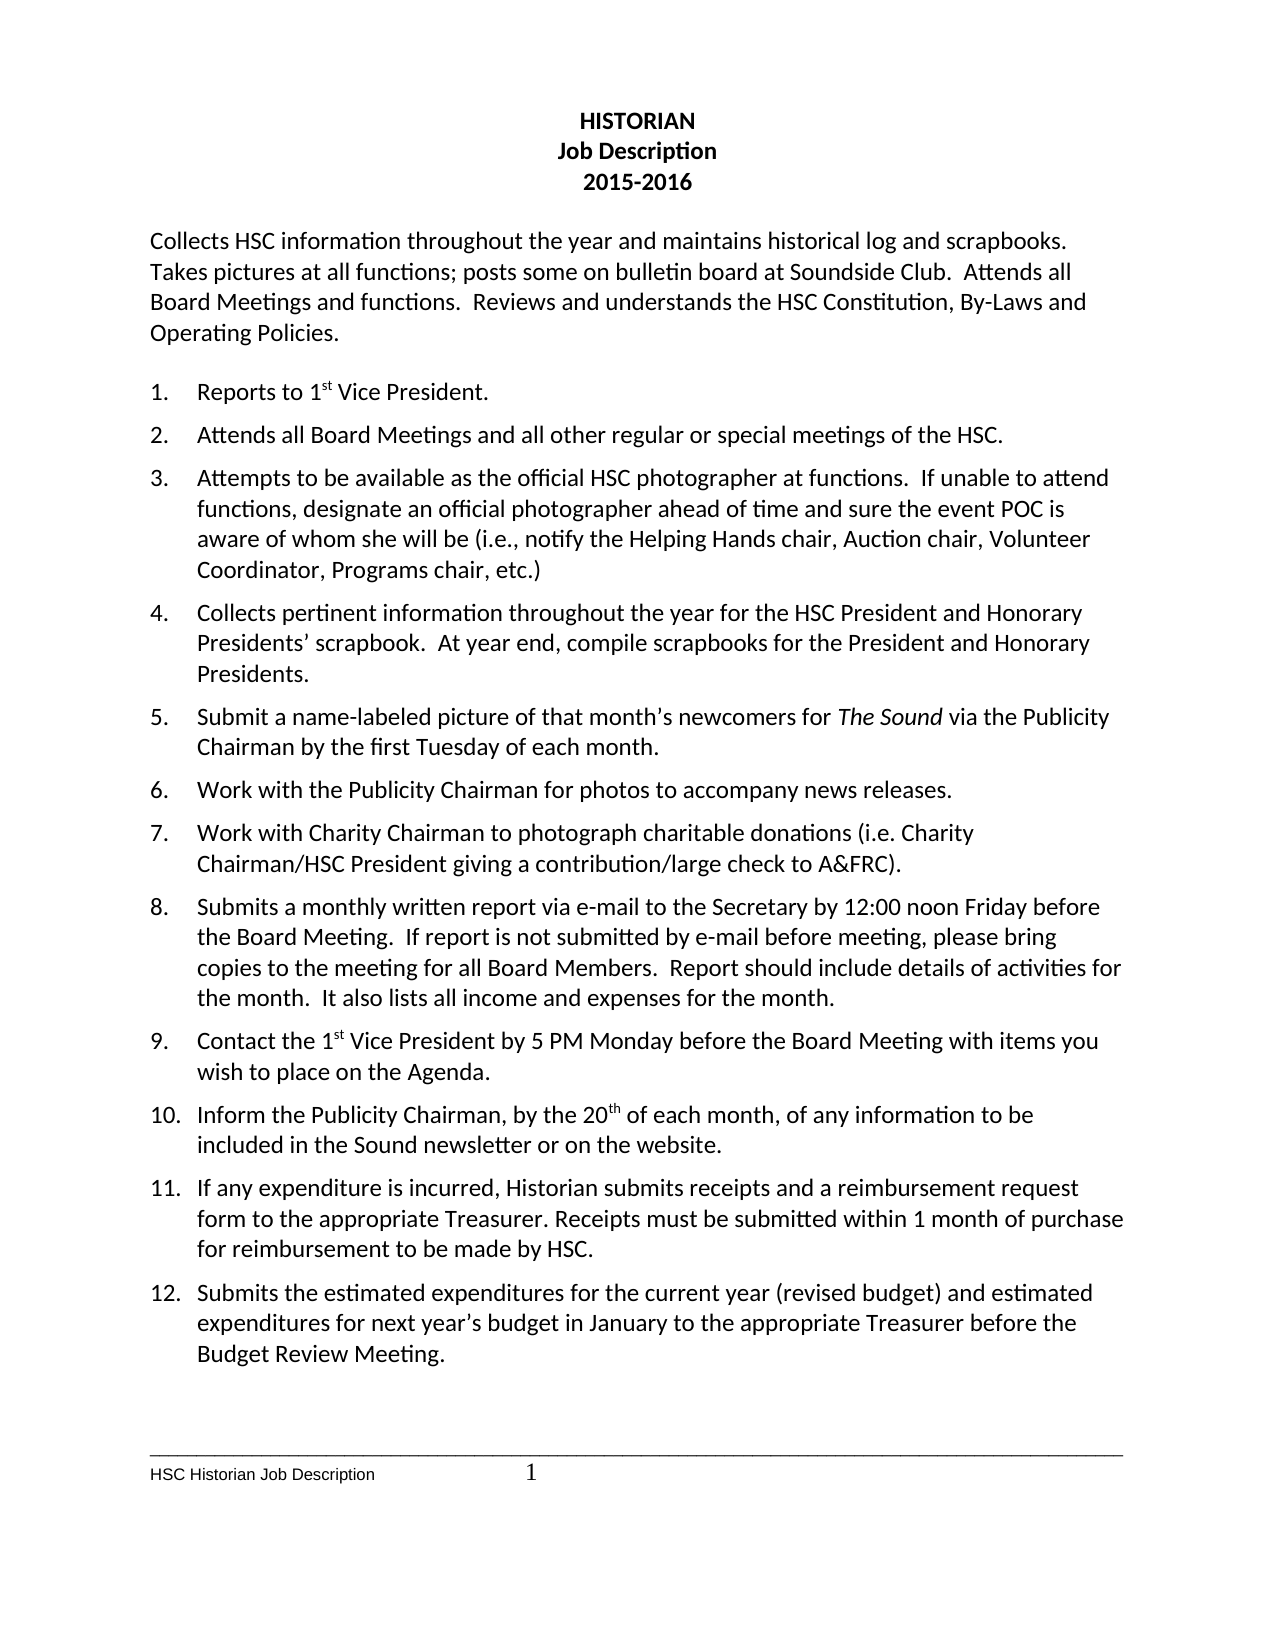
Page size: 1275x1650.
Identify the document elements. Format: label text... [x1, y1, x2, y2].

list Inform the Publicity Chairman, by the 20th of each month, of any information to be included in the Sound newsletter or on the website. [150, 1099, 1125, 1160]
list If any expenditure is incurred, Historian submits receipts and a reimbursement request form to the appropriate Treasurer. Receipts must be submitted within 1 month of purchase for reimbursement to be made by HSC. [150, 1173, 1125, 1264]
text Collects HSC information throughout the year and maintains historical log and scrapbooks. Takes pictures at all functions; posts some on bulletin board at Soundside Club. Attends all Board Meetings and functions. Reviews and understands the HSC Constitution, By-Laws and Operating Policies. [150, 225, 1125, 347]
list Attempts to be available as the official HSC photographer at functions. If unable to attend functions, designate an official photographer ahead of time and sure the event POC is aware of whom she will be (i.e., notify the Helping Hands chair, Auction chair, Volunteer Coordinator, Programs chair, etc.) [150, 462, 1125, 584]
text Job Description [150, 136, 1125, 166]
list Attends all Board Meetings and all other regular or special meetings of the HSC. [150, 419, 1125, 450]
list Reports to 1st Vice President. [150, 376, 1125, 407]
list Collects pertinent information throughout the year for the HSC President and Honorary Presidents’ scrapbook. At year end, compile scrapbooks for the President and Honorary Presidents. [150, 597, 1125, 688]
list Submit a name-labeled picture of that month’s newcomers for The Sound via the Publicity Chairman by the first Tuesday of each month. [150, 701, 1125, 762]
list Work with the Publicity Chairman for photos to accompany news releases. [150, 774, 1125, 805]
text HISTORIAN [150, 105, 1125, 136]
text 2015-2016 [150, 166, 1125, 197]
list Submits a monthly written report via e-mail to the Secretary by 12:00 noon Friday before the Board Meeting. If report is not submitted by e-mail before meeting, please bring copies to the meeting for all Board Members. Report should include details of activities for the month. It also lists all income and expenses for the month. [150, 891, 1125, 1013]
list Contact the 1st Vice President by 5 PM Monday before the Board Meeting with items you wish to place on the Agenda. [150, 1026, 1125, 1087]
list Submits the estimated expenditures for the current year (revised budget) and estimated expenditures for next year’s budget in January to the appropriate Treasurer before the Budget Review Meeting. [150, 1277, 1125, 1368]
list Work with Charity Chairman to photograph charitable donations (i.e. Charity Chairman/HSC President giving a contribution/large check to A&FRC). [150, 817, 1125, 878]
